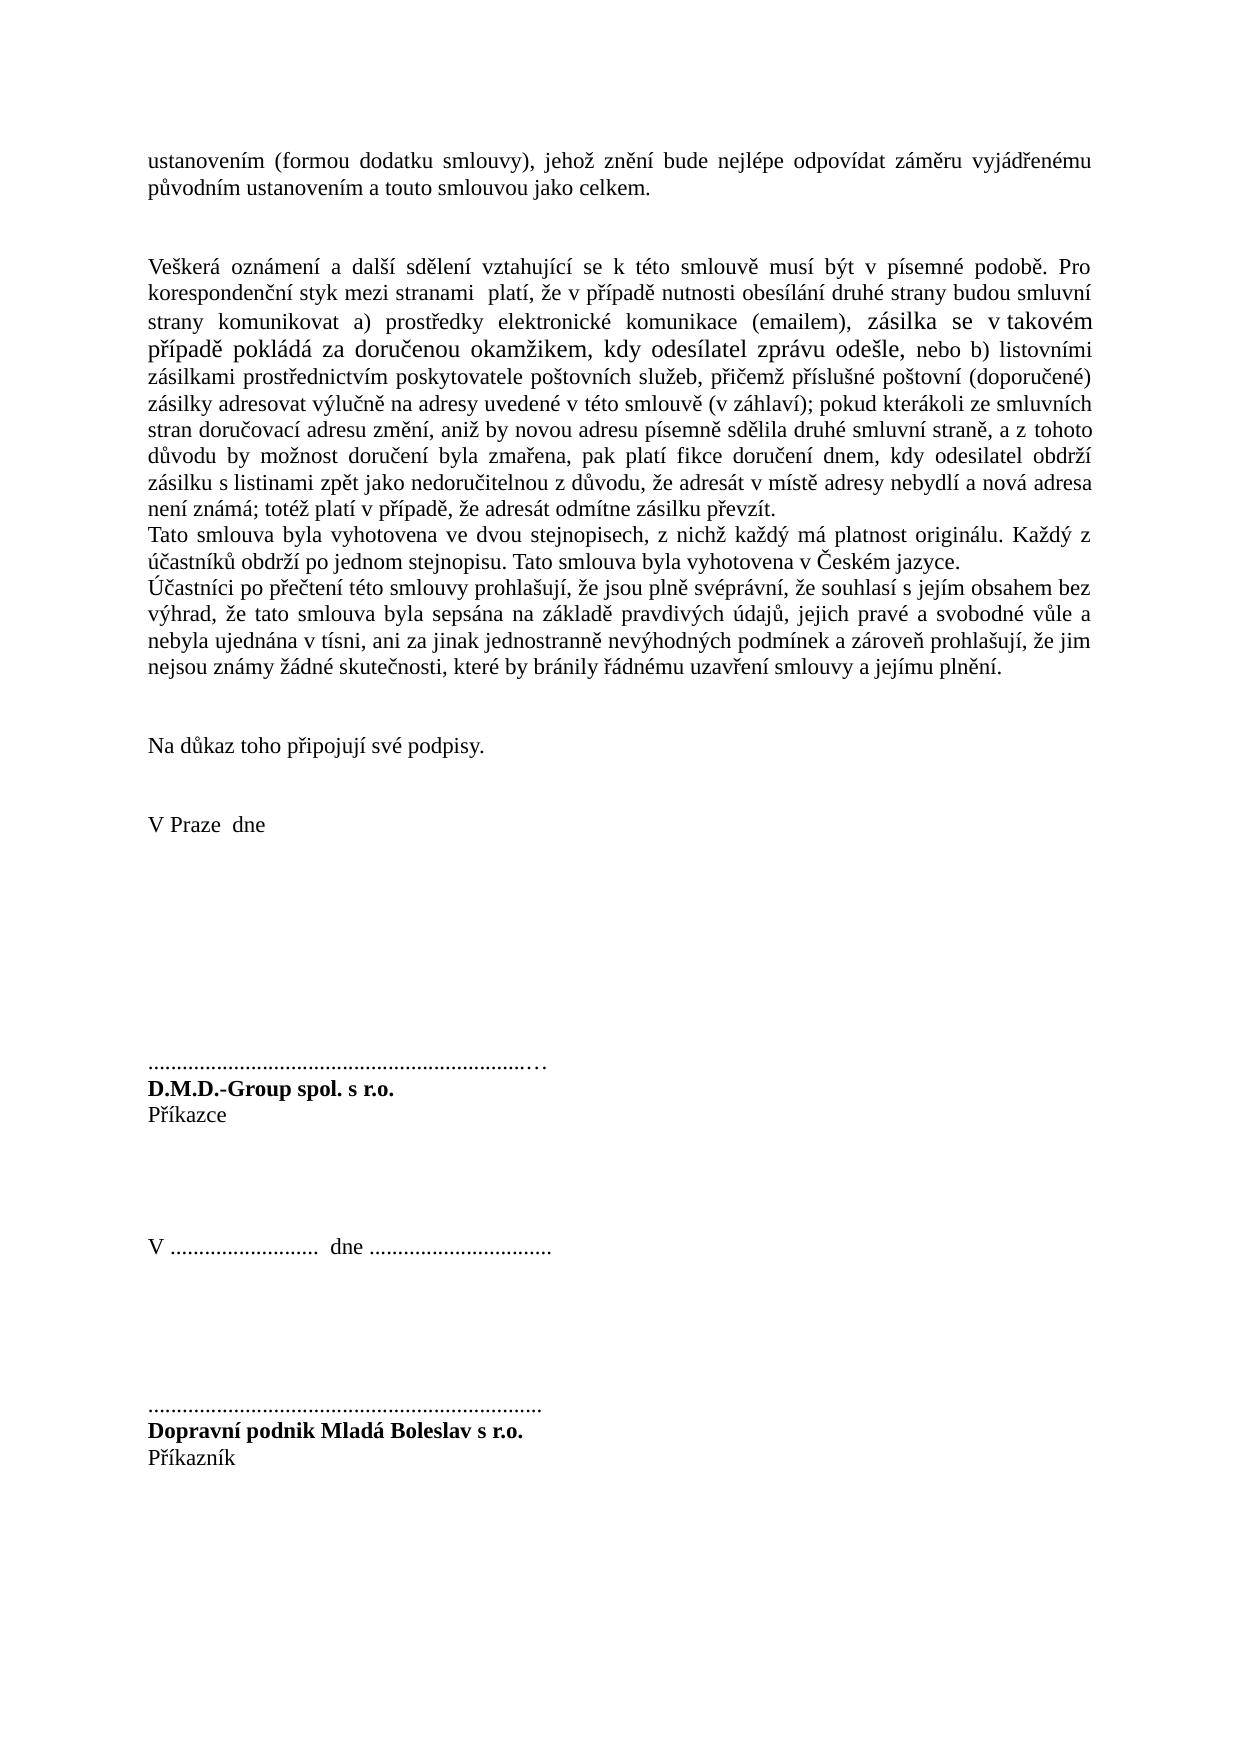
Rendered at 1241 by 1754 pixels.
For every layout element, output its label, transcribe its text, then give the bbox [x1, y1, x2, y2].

text Veškerá oznámení a další sdělení vztahující se k této smlouvě musí být v písemné podobě. Pro korespondenční styk mezi stranami platí, že v případě nutnosti obesílání druhé strany budou smluvní strany komunikovat a) prostředky elektronické komunikace (emailem), zásilka se v takovém případě pokládá za doručenou okamžikem, kdy odesílatel zprávu odešle, nebo b) listovními zásilkami prostřednictvím poskytovatele poštovních služeb, přičemž příslušné poštovní (doporučené) zásilky adresovat výlučně na adresy uvedené v této smlouvě (v záhlaví); pokud kterákoli ze smluvních stran doručovací adresu změní, aniž by novou adresu písemně sdělila druhé smluvní straně, a z tohoto důvodu by možnost doručení byla zmařena, pak platí fikce doručení dnem, kdy odesilatel obdrží zásilku s listinami zpět jako nedoručitelnou z důvodu, že adresát v místě adresy nebydlí a nová adresa není známá; totéž platí v případě, že adresát odmítne zásilku převzít. [148, 253, 1093, 521]
text Na důkaz toho připojují své podpisy. [148, 732, 1093, 758]
text V .......................... dne ................................ [148, 1233, 1093, 1259]
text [148, 148, 1093, 200]
text Příkazník [148, 1444, 1093, 1470]
text Příkazce [148, 1101, 1093, 1127]
text D.M.D.-Group spol. s r.o. [148, 1075, 1093, 1101]
text V Praze dne [148, 811, 1093, 838]
text Dopravní podnik Mladá Boleslav s r.o. [148, 1417, 1093, 1444]
text ..................................................................... [148, 1391, 1093, 1417]
text ..................................................................… [148, 1048, 1093, 1075]
text Tato smlouva byla vyhotovena ve dvou stejnopisech, z nichž každý má platnost originálu. Každý z účastníků obdrží po jednom stejnopisu. Tato smlouva byla vyhotovena v Českém jazyce. [148, 521, 1093, 574]
text Účastníci po přečtení této smlouvy prohlašují, že jsou plně svéprávní, že souhlasí s jejím obsahem bez výhrad, že tato smlouva byla sepsána na základě pravdivých údajů, jejich pravé a svobodné vůle a nebyla ujednána v tísni, ani za jinak jednostranně nevýhodných podmínek a zároveň prohlašují, že jim nejsou známy žádné skutečnosti, které by bránily řádnému uzavření smlouvy a jejímu plnění. [148, 574, 1093, 679]
